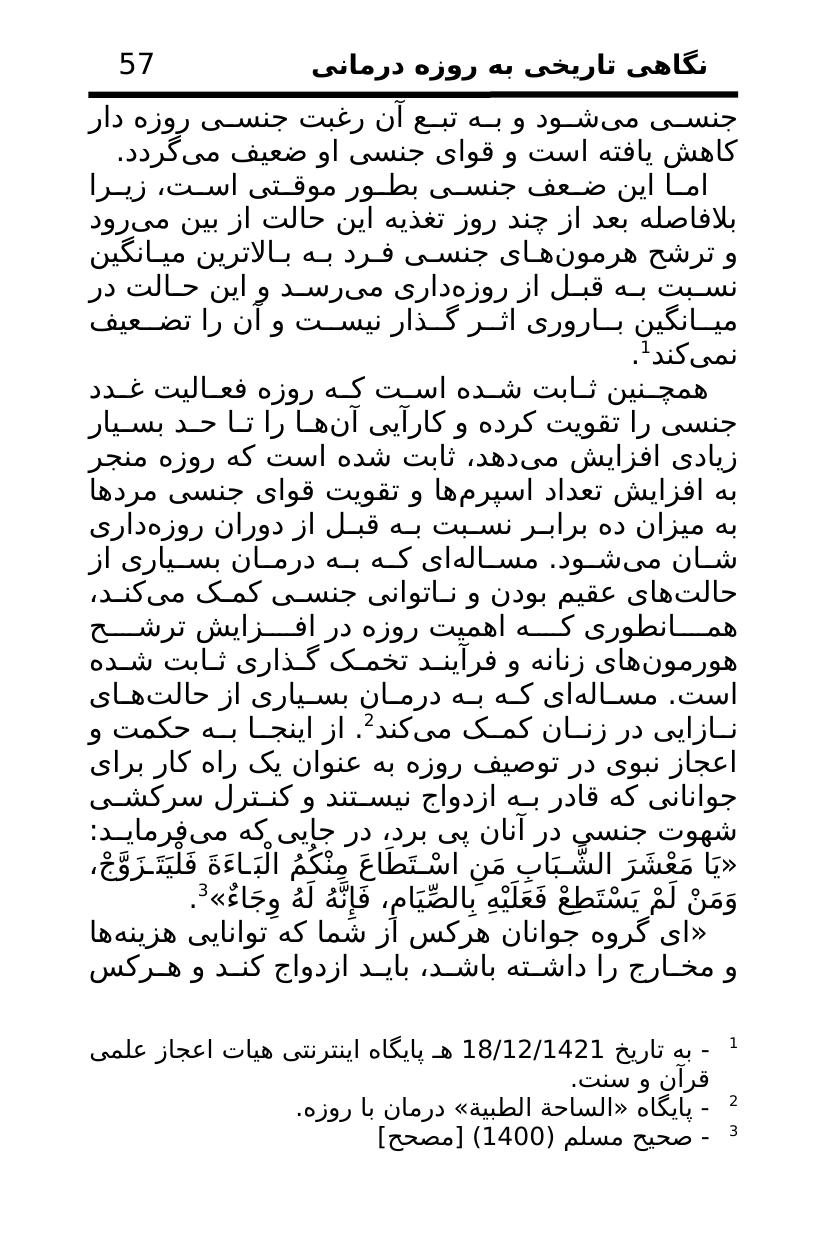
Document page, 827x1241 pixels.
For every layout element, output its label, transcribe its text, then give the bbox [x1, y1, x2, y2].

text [89, 915, 738, 983]
text اما این ضعف جنسی بطور موقتی است، زیرا بلافاصله بعد از چند روز تغذیه این حالت از بین می‌رود و ترشح هرمون‌های جنسی فرد به بالاترین میانگین نسبت به قبل از روزه‌داری می‌رسد و این حالت در میانگین باروری اثر گذار نیست و آن را تضعیف نمی‌کند. [89, 168, 738, 372]
text همچنین ثابت شده است که روزه فعالیت غدد جنسی را تقویت کرده و کار‌آیی آن‌ها را تا حد بسیار زیادی افزایش می‌دهد، ثابت شده است که روزه منجر به افزایش تعداد اسپرم‌ها و تقویت قوای جنسی مردها به میزان ده برابر نسبت به قبل از دوران روزه‌داری شان می‌شود. مساله‌ای که به درمان بسیاری از حالت‌های عقیم بودن و ناتوانی جنسی کمک می‌کند، همانطوری که اهمیت روزه در افزایش ترشح هورمون‌های زنانه و فرآیند تخمک گذاری ثابت شده است. مساله‌ای که به درمان بسیاری از حالت‌های نازایی در زنان کمک می‌کند. از اینجا به حکمت و اعجاز نبوی در توصیف روزه به عنوان یک راه کار برای جوانانی که قادر به ازدواج نیستند و کنترل سرکشی شهوت جنسی در آنان پی برد، در جایی که می‌فرماید: «يَا مَعْشَرَ الشَّبَابِ مَنِ اسْتَطَاعَ مِنْكُمُ الْبَاءَةَ فَلْيَتَزَوَّجْ، وَمَنْ لَمْ يَسْتَطِعْ فَعَلَيْهِ بِالصِّيَامِ، فَإِنَّهُ لَهُ وِجَاءٌ». [89, 372, 738, 915]
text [89, 100, 738, 168]
